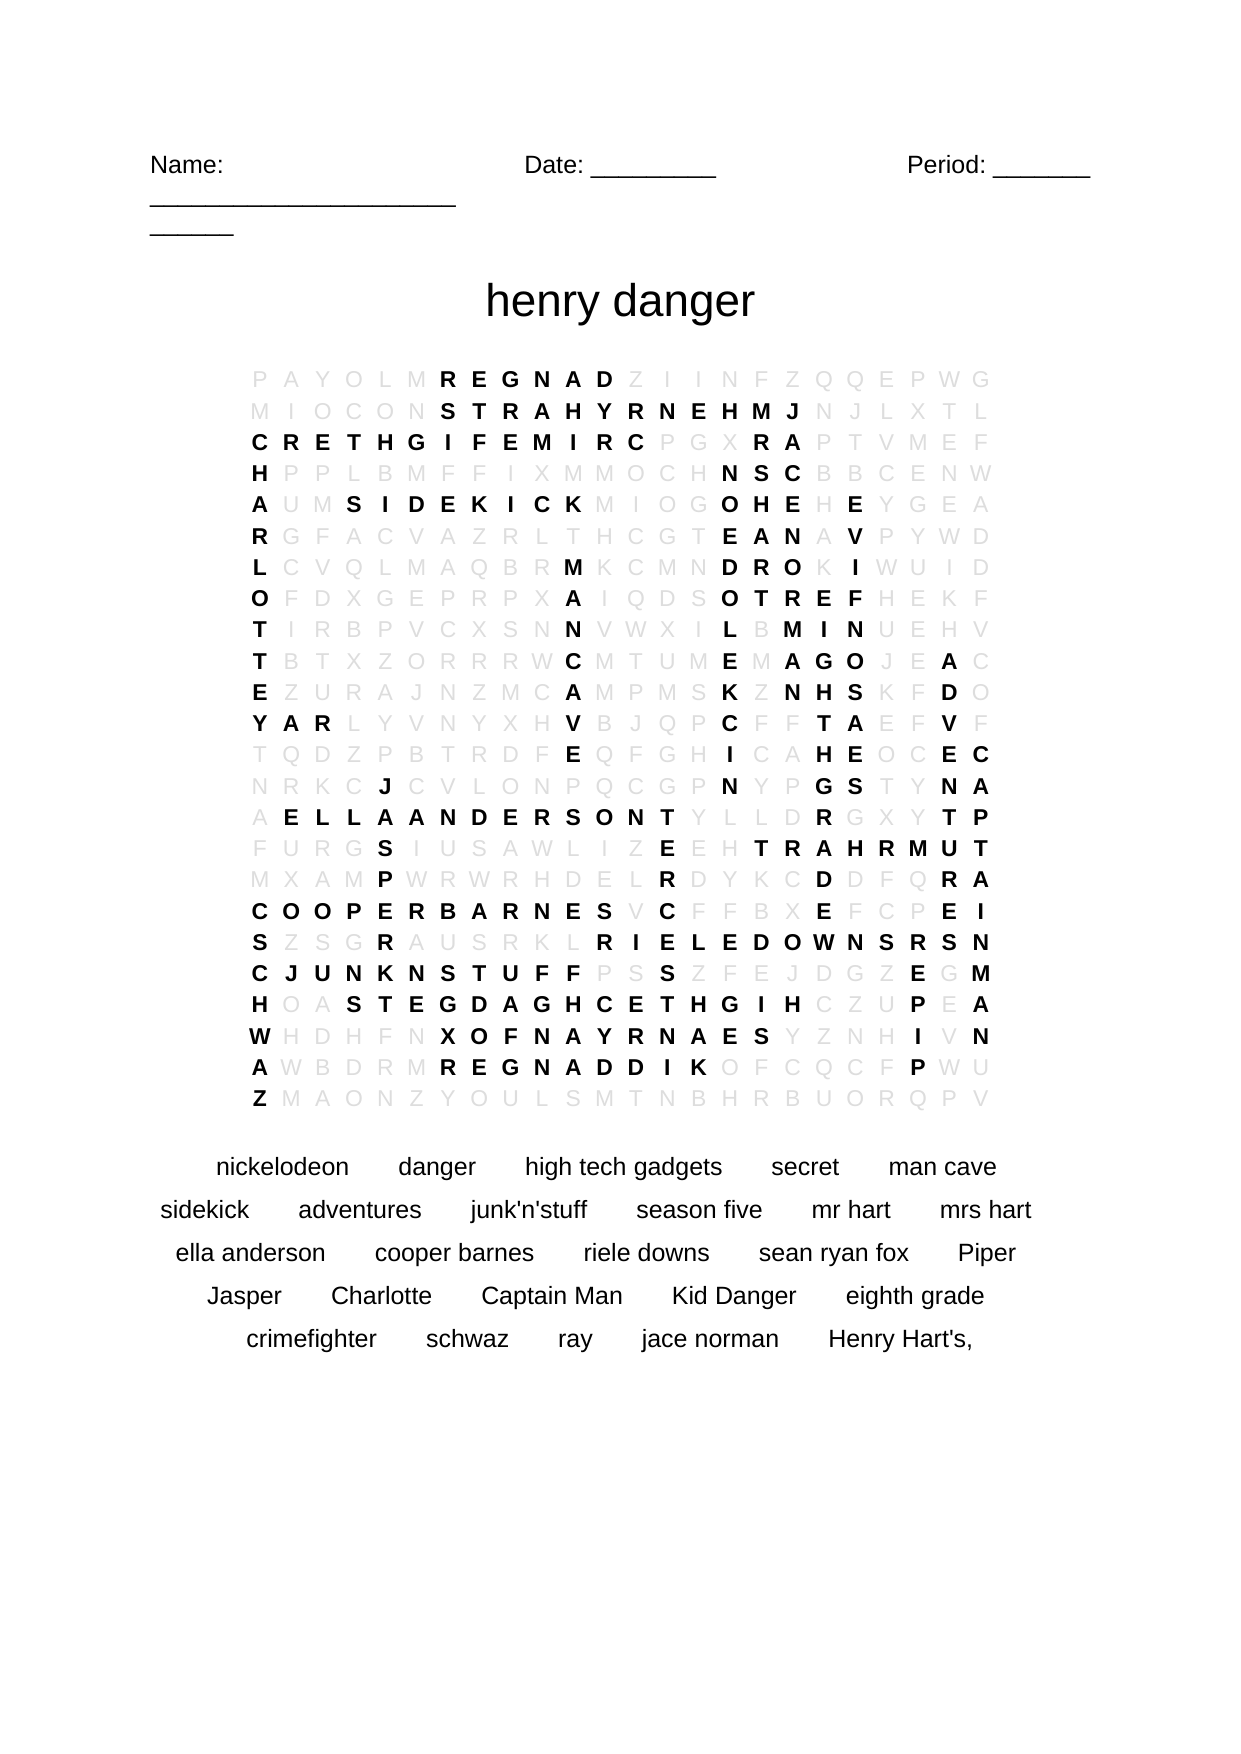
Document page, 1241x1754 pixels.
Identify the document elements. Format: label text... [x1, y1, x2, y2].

table_cell A [808, 520, 839, 551]
table_cell F [275, 583, 307, 614]
table_cell B [495, 551, 526, 583]
table_header G [495, 364, 526, 395]
table_header Z [777, 364, 808, 395]
table_cell E [369, 895, 401, 926]
table_cell Y [244, 708, 275, 739]
table_cell I [495, 489, 526, 520]
table_cell A [307, 1083, 338, 1114]
table_cell M [589, 1083, 620, 1114]
table_cell M [526, 426, 557, 458]
table_cell X [338, 645, 369, 676]
table_cell N [651, 1083, 683, 1114]
table_cell G [338, 926, 369, 958]
table_cell D [464, 989, 495, 1020]
table_cell T [965, 833, 996, 864]
table_cell Y [683, 801, 714, 833]
table_cell Y [589, 395, 620, 426]
table_cell I [558, 426, 589, 458]
table_cell B [808, 458, 839, 489]
table_cell D [651, 583, 683, 614]
table_cell R [526, 801, 557, 833]
table_cell L [714, 801, 745, 833]
table_cell D [307, 739, 338, 770]
table_cell E [307, 426, 338, 458]
table_cell A [369, 801, 401, 833]
table_cell U [432, 833, 463, 864]
table_cell C [620, 426, 651, 458]
table_cell W [401, 864, 432, 895]
table_cell D [307, 583, 338, 614]
table_cell C [526, 676, 557, 708]
table_cell M [244, 395, 275, 426]
table_cell C [620, 770, 651, 801]
table_cell N [526, 1051, 557, 1083]
table_cell J [620, 708, 651, 739]
table_cell H [714, 833, 745, 864]
table_cell J [401, 676, 432, 708]
table_cell A [432, 520, 463, 551]
table_cell B [589, 708, 620, 739]
table_header N [714, 364, 745, 395]
table_cell L [965, 395, 996, 426]
table_cell G [683, 489, 714, 520]
table_cell C [808, 989, 839, 1020]
table_cell F [244, 833, 275, 864]
table_cell P [369, 739, 401, 770]
table_cell R [745, 426, 777, 458]
table_cell Y [714, 864, 745, 895]
table_cell O [871, 739, 902, 770]
table_cell P [495, 583, 526, 614]
table_cell X [526, 583, 557, 614]
table_cell B [840, 458, 871, 489]
table_cell R [902, 926, 933, 958]
table_cell C [401, 770, 432, 801]
table_cell G [808, 645, 839, 676]
table_cell E [934, 489, 965, 520]
table_header N [526, 364, 557, 395]
table_cell U [275, 489, 307, 520]
table_cell R [871, 1083, 902, 1114]
table_cell V [401, 614, 432, 645]
table_cell N [714, 458, 745, 489]
table_cell H [808, 676, 839, 708]
table_header L [369, 364, 401, 395]
table_cell M [965, 958, 996, 989]
table_cell A [401, 801, 432, 833]
table_cell C [840, 1051, 871, 1083]
table_cell C [965, 739, 996, 770]
table_cell F [965, 426, 996, 458]
table_cell S [464, 926, 495, 958]
table_cell A [558, 1020, 589, 1051]
table_cell S [558, 1083, 589, 1114]
table_cell A [495, 989, 526, 1020]
table_cell A [495, 833, 526, 864]
table_cell V [401, 520, 432, 551]
table_cell Q [808, 1051, 839, 1083]
table_cell T [651, 801, 683, 833]
table_cell S [338, 489, 369, 520]
table_cell O [840, 1083, 871, 1114]
table_cell K [558, 489, 589, 520]
table_cell P [777, 770, 808, 801]
table_cell X [526, 458, 557, 489]
table_cell A [777, 426, 808, 458]
table_cell H [589, 520, 620, 551]
table_cell O [620, 458, 651, 489]
table_cell F [965, 583, 996, 614]
table_cell E [902, 958, 933, 989]
table_cell E [934, 989, 965, 1020]
table_cell B [275, 645, 307, 676]
table_cell C [338, 770, 369, 801]
table_cell C [965, 645, 996, 676]
table_cell Z [401, 1083, 432, 1114]
table_cell E [683, 395, 714, 426]
table_cell U [275, 833, 307, 864]
table_cell F [871, 1051, 902, 1083]
table_cell M [589, 676, 620, 708]
table_header E [871, 364, 902, 395]
table_cell G [840, 801, 871, 833]
table_cell N [526, 895, 557, 926]
table_cell J [840, 395, 871, 426]
table_cell T [651, 989, 683, 1020]
table_cell I [432, 426, 463, 458]
table_cell R [495, 895, 526, 926]
table_cell N [338, 958, 369, 989]
table_cell N [401, 1020, 432, 1051]
table_cell Y [589, 1020, 620, 1051]
table_cell O [651, 489, 683, 520]
table_cell O [840, 645, 871, 676]
table_cell L [558, 833, 589, 864]
table_cell P [338, 895, 369, 926]
table_cell E [651, 833, 683, 864]
table_cell L [683, 926, 714, 958]
table_cell M [683, 645, 714, 676]
table_cell O [714, 583, 745, 614]
table_header I [683, 364, 714, 395]
table_cell O [714, 1051, 745, 1083]
table_cell U [871, 989, 902, 1020]
table_cell A [369, 676, 401, 708]
table_cell B [683, 1083, 714, 1114]
table_cell H [244, 458, 275, 489]
table_cell R [495, 864, 526, 895]
table_header W [934, 364, 965, 395]
table_cell Z [338, 739, 369, 770]
table_cell S [745, 1020, 777, 1051]
table_cell N [620, 801, 651, 833]
table_cell Z [808, 1020, 839, 1051]
table_cell Y [369, 708, 401, 739]
table_cell A [934, 645, 965, 676]
table_cell C [620, 520, 651, 551]
table_header O [338, 364, 369, 395]
table_cell E [808, 583, 839, 614]
table_cell S [369, 833, 401, 864]
table_cell C [244, 426, 275, 458]
table_cell P [808, 426, 839, 458]
table_cell M [902, 426, 933, 458]
table_cell O [965, 676, 996, 708]
table_cell D [840, 864, 871, 895]
table_cell C [526, 489, 557, 520]
table_cell C [589, 989, 620, 1020]
table_cell O [464, 1083, 495, 1114]
table_cell D [808, 864, 839, 895]
table_cell A [965, 489, 996, 520]
table_cell M [558, 458, 589, 489]
table_header Q [808, 364, 839, 395]
table_cell A [683, 1020, 714, 1051]
table_cell S [432, 958, 463, 989]
table_cell E [714, 520, 745, 551]
table_cell R [495, 520, 526, 551]
table_cell E [777, 489, 808, 520]
table_cell D [401, 489, 432, 520]
table_cell Y [871, 489, 902, 520]
table_cell F [777, 708, 808, 739]
table_cell F [495, 1020, 526, 1051]
table_cell N [651, 1020, 683, 1051]
table_header P [902, 364, 933, 395]
table_cell Y [432, 1083, 463, 1114]
table_cell Y [777, 1020, 808, 1051]
table_cell P [902, 1051, 933, 1083]
table_cell T [307, 645, 338, 676]
table_header R [432, 364, 463, 395]
table_cell R [777, 583, 808, 614]
table_cell R [871, 833, 902, 864]
table_cell D [620, 1051, 651, 1083]
table_cell D [464, 801, 495, 833]
table_cell Z [840, 989, 871, 1020]
table_cell S [840, 770, 871, 801]
table_cell A [244, 489, 275, 520]
table_cell A [965, 989, 996, 1020]
table_cell L [620, 864, 651, 895]
table_cell H [808, 489, 839, 520]
table_cell W [871, 551, 902, 583]
table_cell O [589, 801, 620, 833]
table_cell B [745, 895, 777, 926]
table_cell W [965, 458, 996, 489]
table_cell C [871, 895, 902, 926]
table_cell E [558, 895, 589, 926]
table_cell T [683, 520, 714, 551]
table_cell E [495, 426, 526, 458]
table_cell M [902, 833, 933, 864]
table_cell U [808, 1083, 839, 1114]
table_cell M [275, 1083, 307, 1114]
table_cell E [902, 645, 933, 676]
table_cell S [338, 989, 369, 1020]
table_header A [275, 364, 307, 395]
table_cell L [871, 395, 902, 426]
table_cell Q [338, 551, 369, 583]
table_header Name: ____________________________ [150, 150, 463, 274]
table_cell A [432, 551, 463, 583]
table_cell O [369, 395, 401, 426]
table_cell N [432, 676, 463, 708]
table_cell O [464, 1020, 495, 1051]
table_cell M [777, 614, 808, 645]
table_cell I [808, 614, 839, 645]
table_cell K [369, 958, 401, 989]
table_cell I [589, 833, 620, 864]
table_cell J [275, 958, 307, 989]
table_cell H [745, 489, 777, 520]
table_cell R [307, 614, 338, 645]
table_cell C [651, 895, 683, 926]
table_cell S [589, 895, 620, 926]
table_cell G [683, 426, 714, 458]
table_cell V [432, 770, 463, 801]
table_cell D [495, 739, 526, 770]
table_cell U [651, 645, 683, 676]
table_cell R [401, 895, 432, 926]
table_cell Q [902, 864, 933, 895]
table_cell G [651, 770, 683, 801]
table_cell E [244, 676, 275, 708]
table_cell F [745, 708, 777, 739]
table_cell V [965, 1083, 996, 1114]
table_cell N [401, 958, 432, 989]
table_cell E [714, 1020, 745, 1051]
table_cell O [307, 895, 338, 926]
table_cell D [934, 676, 965, 708]
table_cell R [307, 708, 338, 739]
table_cell E [401, 583, 432, 614]
table_cell W [808, 926, 839, 958]
table_cell X [464, 614, 495, 645]
table_cell U [432, 926, 463, 958]
table_cell F [840, 895, 871, 926]
table_cell P [651, 426, 683, 458]
table_cell Y [902, 770, 933, 801]
table_cell R [369, 926, 401, 958]
table_cell C [620, 551, 651, 583]
table_cell I [840, 551, 871, 583]
table_cell B [745, 614, 777, 645]
table_cell N [401, 395, 432, 426]
table_cell H [275, 1020, 307, 1051]
table_cell S [871, 926, 902, 958]
table_header Date: _________ [463, 150, 777, 274]
table_cell C [244, 895, 275, 926]
table_cell T [464, 395, 495, 426]
table_cell F [840, 583, 871, 614]
table_cell R [338, 676, 369, 708]
table_cell L [714, 614, 745, 645]
table_cell T [244, 614, 275, 645]
table_cell E [902, 583, 933, 614]
table_cell X [714, 426, 745, 458]
table_cell U [934, 833, 965, 864]
table_cell B [777, 1083, 808, 1114]
table_cell P [902, 989, 933, 1020]
table_cell O [244, 583, 275, 614]
table_cell F [745, 1051, 777, 1083]
table_cell V [934, 708, 965, 739]
table_cell U [307, 958, 338, 989]
table_cell S [651, 958, 683, 989]
table_cell I [651, 1051, 683, 1083]
table_cell N [432, 801, 463, 833]
table_cell R [495, 926, 526, 958]
table_cell C [777, 458, 808, 489]
table_cell L [526, 1083, 557, 1114]
table_cell S [934, 926, 965, 958]
table_cell C [338, 395, 369, 426]
table_cell D [714, 551, 745, 583]
table_header F [745, 364, 777, 395]
table_cell I [902, 1020, 933, 1051]
table_cell I [965, 895, 996, 926]
table_cell P [307, 458, 338, 489]
table_cell G [338, 833, 369, 864]
table_cell R [432, 645, 463, 676]
table_cell A [965, 770, 996, 801]
table_cell K [307, 770, 338, 801]
table_cell X [275, 864, 307, 895]
table_cell F [714, 895, 745, 926]
table_cell R [495, 645, 526, 676]
table_cell I [495, 458, 526, 489]
table_cell G [369, 583, 401, 614]
table_cell J [777, 395, 808, 426]
table_cell C [777, 864, 808, 895]
table_cell T [369, 989, 401, 1020]
table_cell E [934, 426, 965, 458]
table_cell D [745, 926, 777, 958]
table_cell N [683, 551, 714, 583]
table_cell L [558, 926, 589, 958]
table_cell F [432, 458, 463, 489]
table_cell R [777, 833, 808, 864]
table_cell U [965, 1051, 996, 1083]
table_cell P [589, 958, 620, 989]
table_cell E [871, 708, 902, 739]
table_cell H [714, 395, 745, 426]
table_cell D [965, 520, 996, 551]
table_cell I [745, 989, 777, 1020]
table_cell M [244, 864, 275, 895]
table_cell F [620, 739, 651, 770]
title henry danger [150, 274, 1090, 326]
table_cell S [495, 614, 526, 645]
table_cell Z [683, 958, 714, 989]
table_cell L [244, 551, 275, 583]
table_cell R [808, 801, 839, 833]
table_cell P [683, 770, 714, 801]
table_cell Y [902, 801, 933, 833]
table_cell X [432, 1020, 463, 1051]
table_cell A [464, 895, 495, 926]
table_header G [965, 364, 996, 395]
table_cell W [244, 1020, 275, 1051]
table_cell U [871, 614, 902, 645]
table_cell E [840, 739, 871, 770]
table_cell F [526, 958, 557, 989]
table_cell S [683, 676, 714, 708]
table_cell C [558, 645, 589, 676]
table_cell W [526, 645, 557, 676]
table_cell H [683, 458, 714, 489]
table_cell A [244, 1051, 275, 1083]
table_cell B [432, 895, 463, 926]
table_cell Z [275, 926, 307, 958]
table_cell F [714, 958, 745, 989]
table_cell D [808, 958, 839, 989]
table_cell G [495, 1051, 526, 1083]
table_cell U [902, 551, 933, 583]
table_cell R [745, 1083, 777, 1114]
table_cell T [620, 645, 651, 676]
table_cell F [369, 1020, 401, 1051]
table_cell F [307, 520, 338, 551]
table_cell W [934, 1051, 965, 1083]
table_cell T [244, 739, 275, 770]
table_cell N [244, 770, 275, 801]
table_cell D [307, 1020, 338, 1051]
table_header M [401, 364, 432, 395]
table_cell K [683, 1051, 714, 1083]
table_cell U [307, 676, 338, 708]
table_cell E [934, 895, 965, 926]
table_cell O [275, 989, 307, 1020]
table_cell I [369, 489, 401, 520]
table_cell V [620, 895, 651, 926]
table_cell N [965, 926, 996, 958]
table_cell M [745, 395, 777, 426]
table_cell M [401, 458, 432, 489]
table_header A [558, 364, 589, 395]
table_cell C [244, 958, 275, 989]
table_cell W [526, 833, 557, 864]
table_cell J [369, 770, 401, 801]
table_cell W [464, 864, 495, 895]
table_cell P [558, 770, 589, 801]
table_cell Z [244, 1083, 275, 1114]
table_cell F [902, 708, 933, 739]
table_cell F [965, 708, 996, 739]
table_cell B [307, 1051, 338, 1083]
table_cell M [401, 551, 432, 583]
table_cell G [651, 739, 683, 770]
table_cell B [338, 614, 369, 645]
table_cell M [589, 645, 620, 676]
table_cell K [526, 926, 557, 958]
table_cell F [871, 864, 902, 895]
table_cell T [620, 1083, 651, 1114]
table_cell O [777, 926, 808, 958]
table_cell A [244, 801, 275, 833]
table_cell I [401, 833, 432, 864]
table_cell L [338, 801, 369, 833]
table_cell R [275, 426, 307, 458]
table_cell T [934, 395, 965, 426]
table_cell K [589, 551, 620, 583]
table_cell I [683, 614, 714, 645]
table_cell N [808, 395, 839, 426]
table_cell N [840, 926, 871, 958]
table_cell H [526, 864, 557, 895]
table_cell E [432, 489, 463, 520]
table_cell G [651, 520, 683, 551]
table_cell Q [651, 708, 683, 739]
table_cell E [275, 801, 307, 833]
table_cell R [432, 864, 463, 895]
table_cell M [589, 458, 620, 489]
table_cell R [275, 770, 307, 801]
table_cell O [401, 645, 432, 676]
table_cell I [620, 489, 651, 520]
table_cell F [464, 458, 495, 489]
table_cell N [558, 614, 589, 645]
table_cell O [338, 1083, 369, 1114]
table_cell R [464, 739, 495, 770]
table_cell D [338, 1051, 369, 1083]
table_cell N [526, 1020, 557, 1051]
table_cell F [683, 895, 714, 926]
table_cell P [620, 676, 651, 708]
table_cell K [871, 676, 902, 708]
table_cell U [495, 1083, 526, 1114]
table_cell H [808, 739, 839, 770]
table_cell E [934, 739, 965, 770]
table_cell L [526, 520, 557, 551]
table_cell T [871, 770, 902, 801]
table_cell X [651, 614, 683, 645]
table_cell T [745, 833, 777, 864]
table_cell L [307, 801, 338, 833]
table_cell V [558, 708, 589, 739]
table_cell A [558, 676, 589, 708]
table_cell J [871, 645, 902, 676]
table_cell D [965, 551, 996, 583]
table_cell E [401, 989, 432, 1020]
table_cell E [464, 1051, 495, 1083]
table_cell Q [589, 739, 620, 770]
table_cell O [307, 395, 338, 426]
table_cell R [745, 551, 777, 583]
table_cell M [495, 676, 526, 708]
table_cell O [275, 895, 307, 926]
table_cell E [495, 801, 526, 833]
table_cell H [871, 1020, 902, 1051]
table_cell A [840, 708, 871, 739]
table_cell F [464, 426, 495, 458]
table_cell X [871, 801, 902, 833]
table_cell S [745, 458, 777, 489]
table_cell P [934, 1083, 965, 1114]
table_header Period: _______ [777, 150, 1090, 274]
table_cell R [369, 1051, 401, 1083]
table_cell I [934, 551, 965, 583]
table_cell E [745, 958, 777, 989]
table_cell C [777, 1051, 808, 1083]
table_cell D [558, 864, 589, 895]
table_cell R [620, 1020, 651, 1051]
table_cell E [902, 614, 933, 645]
table_cell A [307, 864, 338, 895]
table_cell M [651, 551, 683, 583]
table_cell M [338, 864, 369, 895]
table_cell H [840, 833, 871, 864]
table_cell H [558, 989, 589, 1020]
table_cell Z [369, 645, 401, 676]
table_cell A [558, 583, 589, 614]
table_cell B [369, 458, 401, 489]
table_cell I [275, 614, 307, 645]
table_cell A [745, 520, 777, 551]
table_cell G [934, 958, 965, 989]
table_cell B [401, 739, 432, 770]
table_cell O [495, 770, 526, 801]
table_cell T [745, 583, 777, 614]
table_cell F [526, 739, 557, 770]
table_cell D [589, 1051, 620, 1083]
table_cell W [934, 520, 965, 551]
table_cell M [558, 551, 589, 583]
table_cell A [777, 645, 808, 676]
table_cell Y [902, 520, 933, 551]
table_cell T [558, 520, 589, 551]
table_cell E [651, 926, 683, 958]
table_cell S [432, 395, 463, 426]
table_cell P [432, 583, 463, 614]
table_cell C [369, 520, 401, 551]
table_cell V [307, 551, 338, 583]
table_cell A [965, 864, 996, 895]
table_cell K [714, 676, 745, 708]
table_header P [244, 364, 275, 395]
table_cell M [401, 1051, 432, 1083]
table_cell R [307, 833, 338, 864]
table_cell Q [620, 583, 651, 614]
table_cell I [275, 395, 307, 426]
table_cell G [808, 770, 839, 801]
table_cell S [683, 583, 714, 614]
table_cell G [902, 489, 933, 520]
table_cell Z [745, 676, 777, 708]
table_cell S [558, 801, 589, 833]
table_cell C [432, 614, 463, 645]
table_cell A [307, 989, 338, 1020]
table_cell G [526, 989, 557, 1020]
table_cell V [840, 520, 871, 551]
table_cell S [307, 926, 338, 958]
table_cell T [808, 708, 839, 739]
table_cell A [526, 395, 557, 426]
table_cell R [464, 583, 495, 614]
table_cell T [432, 739, 463, 770]
table_cell E [589, 864, 620, 895]
table_header Q [840, 364, 871, 395]
table_cell H [369, 426, 401, 458]
table_cell Z [464, 676, 495, 708]
table_cell R [464, 645, 495, 676]
table_cell M [745, 645, 777, 676]
table_cell E [683, 833, 714, 864]
table_cell P [369, 864, 401, 895]
table_cell S [244, 926, 275, 958]
table_cell P [965, 801, 996, 833]
table_cell C [745, 739, 777, 770]
table_cell D [777, 801, 808, 833]
table_cell N [714, 770, 745, 801]
table_cell C [275, 551, 307, 583]
table_cell N [777, 520, 808, 551]
table_cell R [589, 426, 620, 458]
table_cell S [620, 958, 651, 989]
table_header I [651, 364, 683, 395]
table_cell J [777, 958, 808, 989]
table_cell W [275, 1051, 307, 1083]
table_cell T [934, 801, 965, 833]
table_cell X [777, 895, 808, 926]
table_cell R [526, 551, 557, 583]
table_cell Z [464, 520, 495, 551]
table_cell Q [902, 1083, 933, 1114]
table_cell O [714, 489, 745, 520]
table_header D [589, 364, 620, 395]
table_cell N [840, 1020, 871, 1051]
table_cell V [401, 708, 432, 739]
table_cell C [651, 458, 683, 489]
table_cell G [401, 426, 432, 458]
table_cell H [558, 395, 589, 426]
table_cell Z [871, 958, 902, 989]
table_cell E [808, 895, 839, 926]
table_cell X [338, 583, 369, 614]
table_cell K [934, 583, 965, 614]
table_cell N [840, 614, 871, 645]
table_cell H [244, 989, 275, 1020]
table_cell W [620, 614, 651, 645]
table_cell H [338, 1020, 369, 1051]
table_cell M [307, 489, 338, 520]
table_cell C [714, 708, 745, 739]
table_cell A [777, 739, 808, 770]
table_cell Z [620, 833, 651, 864]
table_cell H [683, 739, 714, 770]
table_cell E [714, 645, 745, 676]
table_cell I [620, 926, 651, 958]
table_cell K [808, 551, 839, 583]
table_cell H [683, 989, 714, 1020]
table_cell N [369, 1083, 401, 1114]
table_cell P [902, 895, 933, 926]
table_cell A [338, 520, 369, 551]
table_cell L [464, 770, 495, 801]
table_cell V [871, 426, 902, 458]
table_cell P [369, 614, 401, 645]
table_cell C [871, 458, 902, 489]
table_cell E [620, 989, 651, 1020]
table_cell R [620, 395, 651, 426]
table_cell T [840, 426, 871, 458]
table_cell G [714, 989, 745, 1020]
table_cell F [902, 676, 933, 708]
table_cell A [401, 926, 432, 958]
table_cell I [589, 583, 620, 614]
table_cell S [464, 833, 495, 864]
table_cell G [275, 520, 307, 551]
table_cell I [714, 739, 745, 770]
table_cell A [808, 833, 839, 864]
table_header E [464, 364, 495, 395]
table_cell N [432, 708, 463, 739]
table_cell K [464, 489, 495, 520]
text nickelodeon danger high tech gadgets secret man cave sidekick adventures junk'n'stuff season five mr hart mrs hart ella anderson cooper barnes riele downs sean ryan fox Piper Jasper Charlotte Captain Man Kid Danger eighth grade crimefighter schwaz ray jace norman Henry Hart's, [150, 1151, 1090, 1353]
table_cell S [840, 676, 871, 708]
table_cell X [902, 395, 933, 426]
table_cell L [369, 551, 401, 583]
table_cell H [526, 708, 557, 739]
table_header Y [307, 364, 338, 395]
table_cell E [558, 739, 589, 770]
table_cell L [338, 458, 369, 489]
table_cell M [589, 489, 620, 520]
table_cell R [589, 926, 620, 958]
table_cell O [777, 551, 808, 583]
table_cell Y [745, 770, 777, 801]
table_cell P [275, 458, 307, 489]
table_cell N [526, 770, 557, 801]
table_cell M [651, 676, 683, 708]
table_cell N [965, 1020, 996, 1051]
table_cell E [840, 489, 871, 520]
table_cell X [495, 708, 526, 739]
table_cell L [338, 708, 369, 739]
table_cell H [871, 583, 902, 614]
table_cell R [244, 520, 275, 551]
table_cell Q [275, 739, 307, 770]
table_cell T [338, 426, 369, 458]
table_header Z [620, 364, 651, 395]
table_cell N [526, 614, 557, 645]
table_cell D [683, 864, 714, 895]
table_cell H [934, 614, 965, 645]
table_cell K [745, 864, 777, 895]
table_cell R [651, 864, 683, 895]
table_cell N [934, 458, 965, 489]
table_cell Q [589, 770, 620, 801]
table_cell F [558, 958, 589, 989]
table_cell E [902, 458, 933, 489]
table_cell P [871, 520, 902, 551]
table_cell E [714, 926, 745, 958]
table_cell T [244, 645, 275, 676]
table_cell C [902, 739, 933, 770]
table_cell A [558, 1051, 589, 1083]
table_cell N [777, 676, 808, 708]
table_cell U [495, 958, 526, 989]
table_cell P [683, 708, 714, 739]
table_cell H [777, 989, 808, 1020]
table_cell L [745, 801, 777, 833]
table_cell T [464, 958, 495, 989]
table_cell V [934, 1020, 965, 1051]
table_cell V [589, 614, 620, 645]
table_cell G [432, 989, 463, 1020]
table_cell Q [464, 551, 495, 583]
table_cell N [934, 770, 965, 801]
table_cell H [714, 1083, 745, 1114]
table_cell G [840, 958, 871, 989]
table_cell V [965, 614, 996, 645]
table_cell Y [464, 708, 495, 739]
table_cell N [651, 395, 683, 426]
table_cell R [934, 864, 965, 895]
table_cell R [495, 395, 526, 426]
table_cell Z [275, 676, 307, 708]
table_cell A [275, 708, 307, 739]
table_cell R [432, 1051, 463, 1083]
